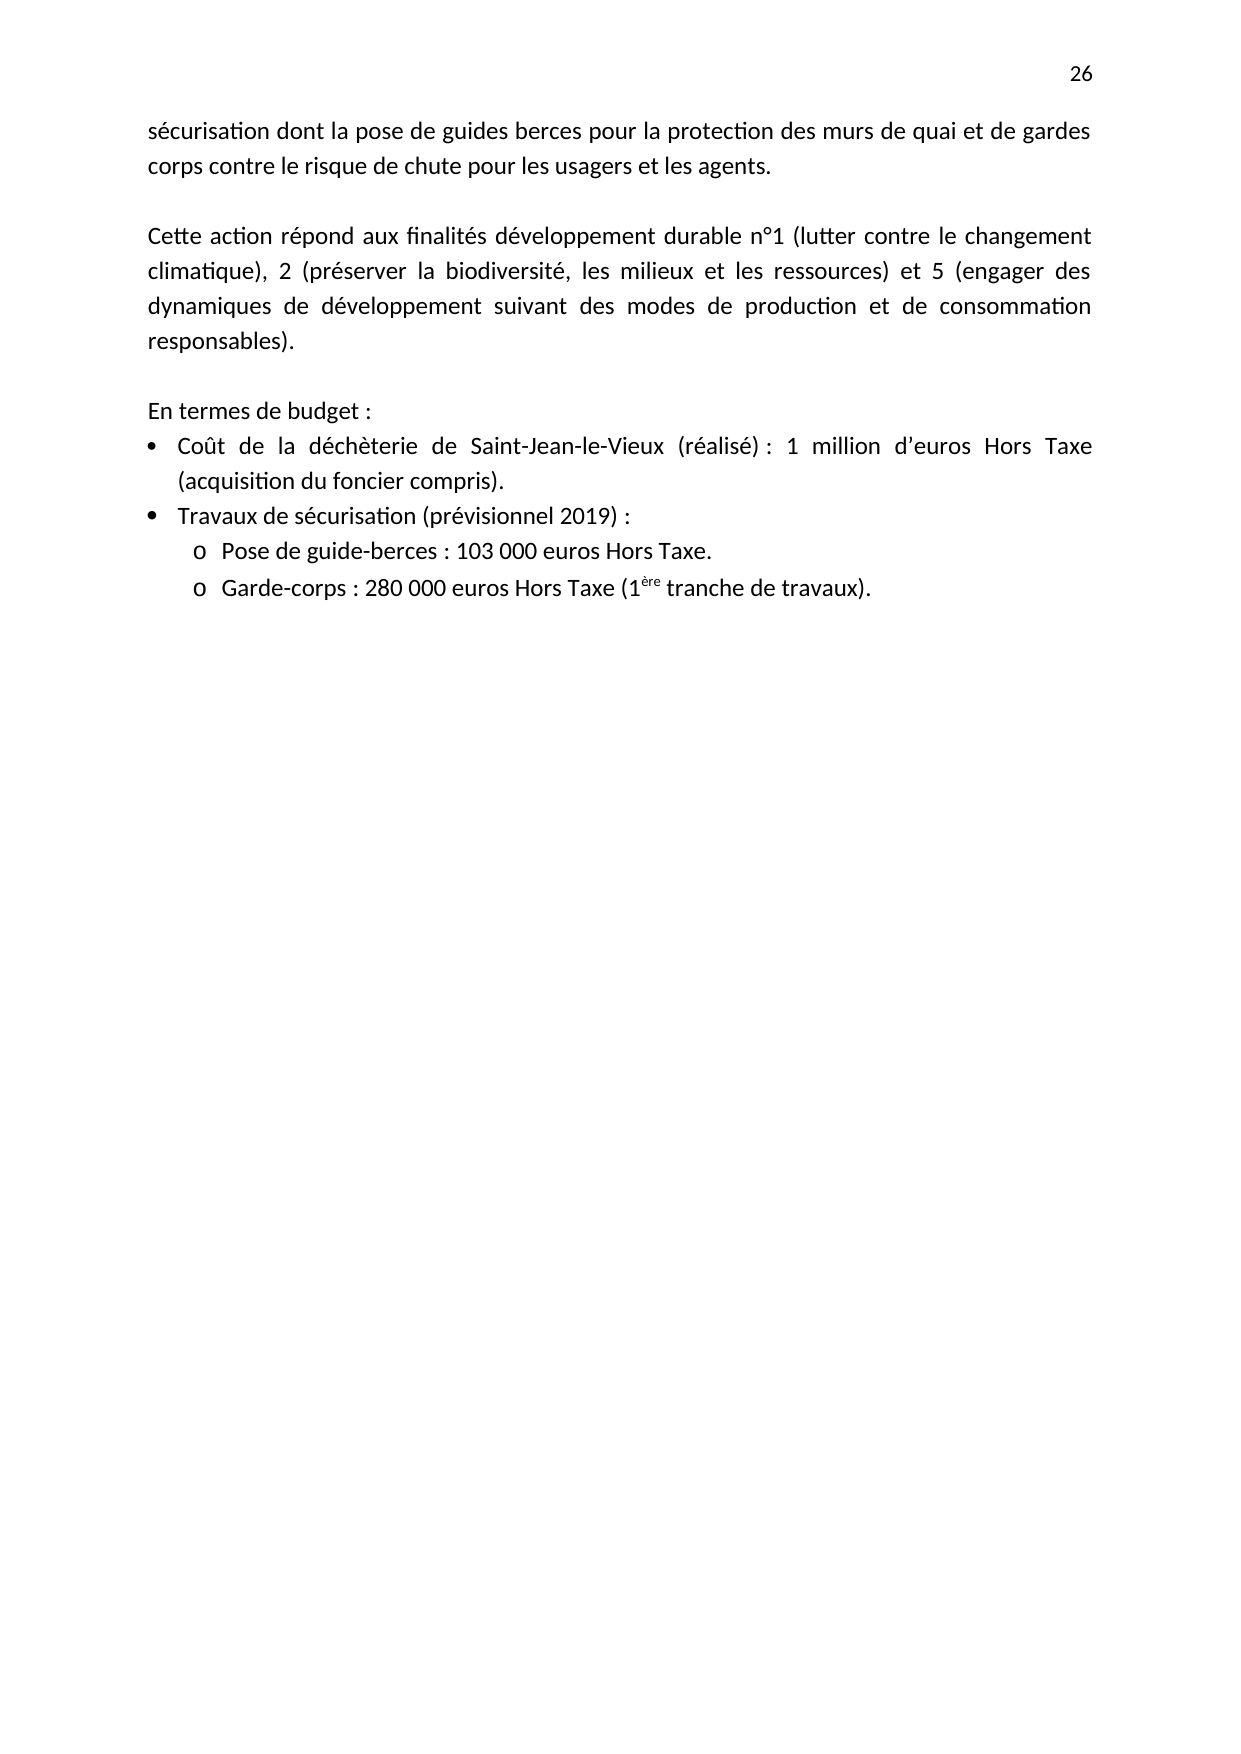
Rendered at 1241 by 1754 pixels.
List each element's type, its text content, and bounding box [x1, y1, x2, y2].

list Pose de guide-berces : 103 000 euros Hors Taxe. [192, 535, 1093, 567]
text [148, 115, 1093, 181]
list Garde-corps : 280 000 euros Hors Taxe (1ère tranche de travaux). [192, 572, 1093, 603]
list Coût de la déchèterie de Saint-Jean-le-Vieux (réalisé) : 1 million d’euros Hors Taxe (acquisition du foncier compris). [148, 430, 1093, 496]
text En termes de budget : [148, 395, 1093, 426]
list Travaux de sécurisation (prévisionnel 2019) : [148, 500, 1093, 531]
text Cette action répond aux finalités développement durable n°1 (lutter contre le changement climatique), 2 (préserver la biodiversité, les milieux et les ressources) et 5 (engager des dynamiques de développement suivant des modes de production et de consommation responsables). [148, 220, 1093, 356]
